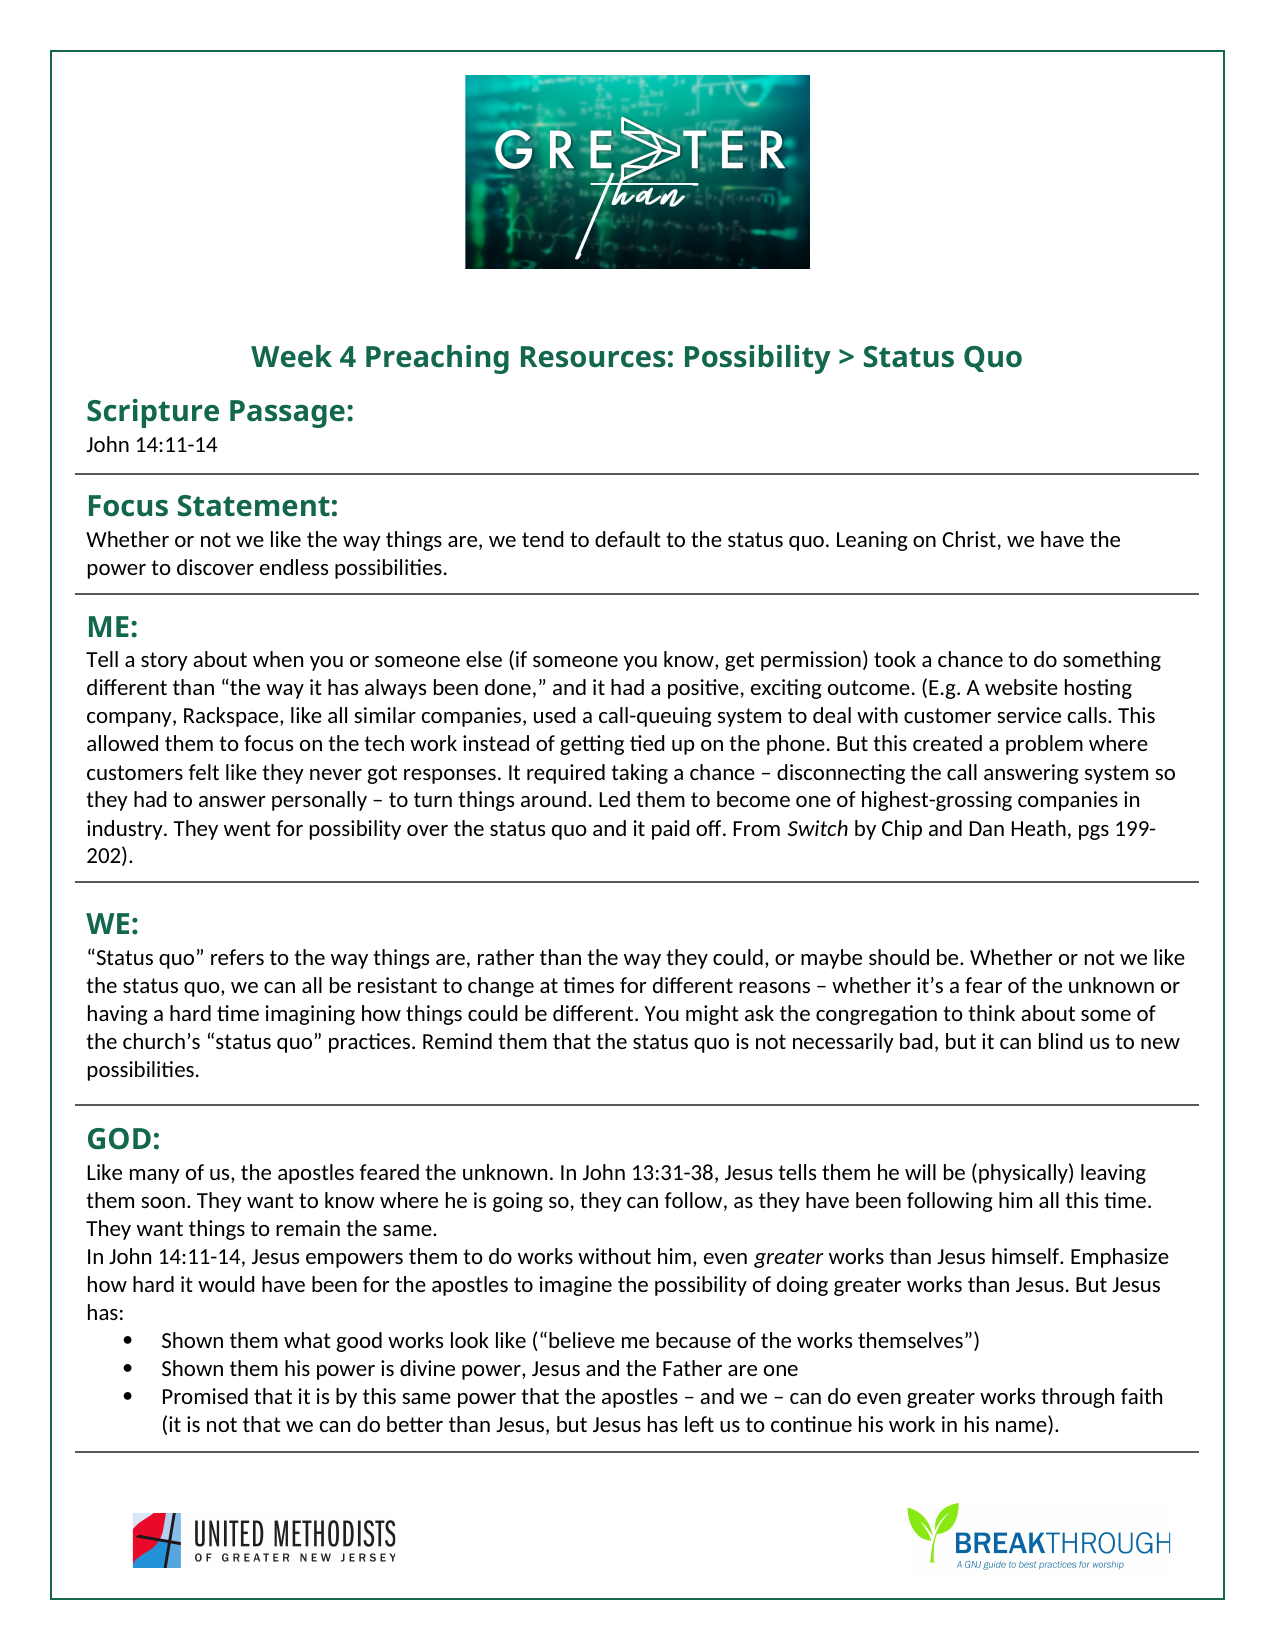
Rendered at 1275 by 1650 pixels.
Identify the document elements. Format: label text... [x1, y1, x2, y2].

picture [465, 75, 810, 269]
table_cell Focus Statement: Whether or not we like the way things are, we tend to default to the status quo. Leaning on Christ, we have the power to discover endless possibilities. [75, 475, 1199, 592]
table_cell WE: “Status quo” refers to the way things are, rather than the way they could, or maybe should be. Whether or not we like the status quo, we can all be resistant to change at times for different reasons – whether it’s a fear of the unknown or having a hard time imagining how things could be different. You might ask the congregation to think about some of the church’s “status quo” practices. Remind them that the status quo is not necessarily bad, but it can blind us to new possibilities. [75, 883, 1199, 1104]
text Week 4 Preaching Resources: Possibility > Status Quo [75, 336, 1200, 376]
picture [132, 1513, 396, 1568]
table_cell ME: Tell a story about when you or someone else (if someone you know, get permission) took a chance to do something different than “the way it has always been done,” and it had a positive, exciting outcome. (E.g. A website hosting company, Rackspace, like all similar companies, used a call-queuing system to deal with customer service calls. This allowed them to focus on the tech work instead of getting tied up on the phone. But this created a problem where customers felt like they never got responses. It required taking a chance – disconnecting the call answering system so they had to answer personally – to turn things around. Led them to become one of highest-grossing companies in industry. They went for possibility over the status quo and it paid off. From Switch by Chip and Dan Heath, pgs 199-202). [75, 595, 1199, 881]
table_cell GOD: Like many of us, the apostles feared the unknown. In John 13:31-38, Jesus tells them he will be (physically) leaving them soon. They want to know where he is going so, they can follow, as they have been following him all this time. They want things to remain the same. In John 14:11-14, Jesus empowers them to do works without him, even greater works than Jesus himself. Emphasize how hard it would have been for the apostles to imagine the possibility of doing greater works than Jesus. But Jesus has: Shown them what good works look like (“believe me because of the works themselves”) Shown them his power is divine power, Jesus and the Father are one Promised that it is by this same power that the apostles – and we – can do even greater works through faith (it is not that we can do better than Jesus, but Jesus has left us to continue his work in his name). [75, 1106, 1199, 1451]
table_header Scripture Passage: John 14:11-14 [75, 376, 1199, 473]
picture [907, 1503, 1171, 1575]
